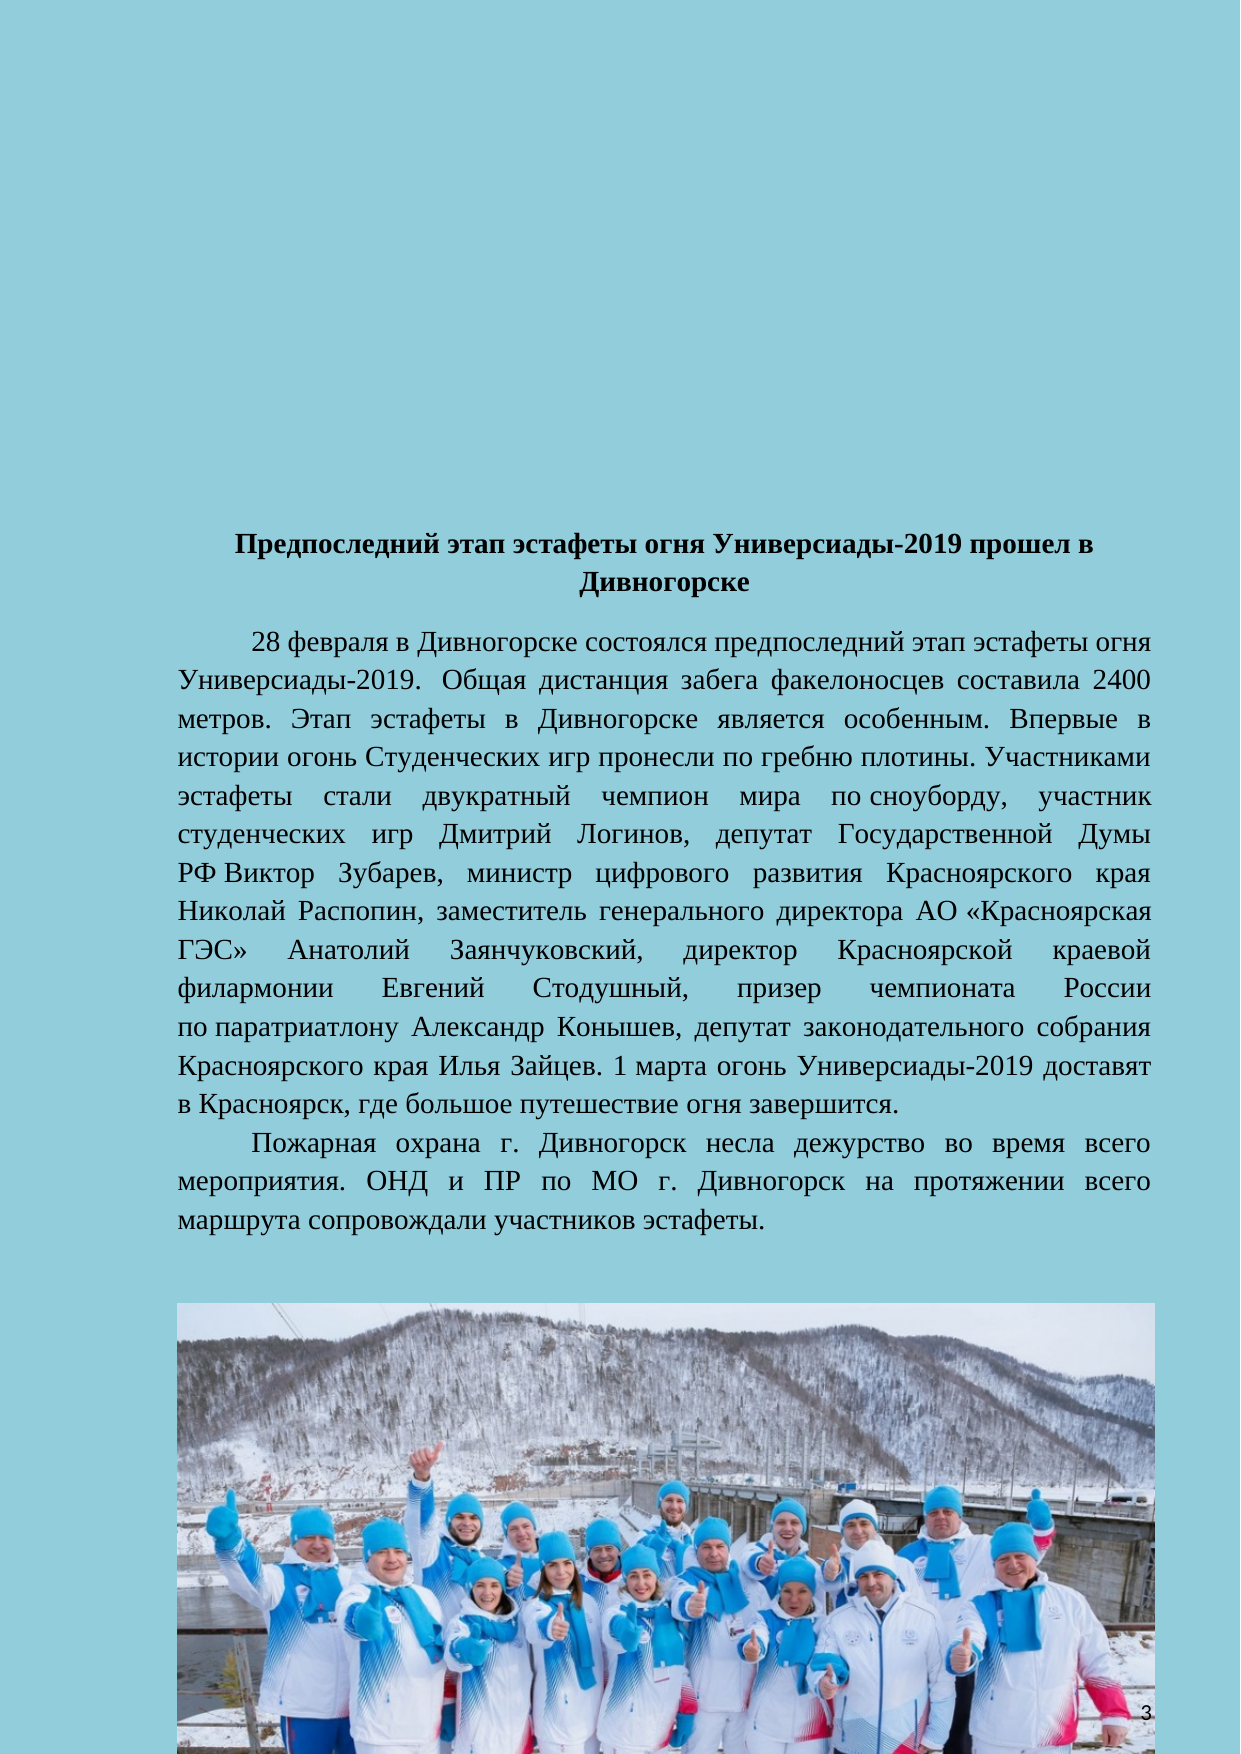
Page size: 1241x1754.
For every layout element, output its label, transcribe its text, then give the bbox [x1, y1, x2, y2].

text Предпоследний этап эстафеты огня Универсиады-2019 прошел в Дивногорске [177, 526, 1152, 598]
text Пожарная охрана г. Дивногорск несла дежурство во время всего мероприятия. ОНД и ПР по МО г. Дивногорск на протяжении всего маршрута сопровождали участников эстафеты. [177, 1125, 1152, 1235]
text 28 февраля в Дивногорске состоялся предпоследний этап эстафеты огня Универсиады-2019. Общая дистанция забега факелоносцев составила 2400 метров. Этап эстафеты в Дивногорске является особенным. Впервые в истории огонь Студенческих игр пронесли по гребню плотины. Участниками эстафеты стали двукратный чемпион мира по сноуборду, участник студенческих игр Дмитрий Логинов, депутат Государственной Думы РФ Виктор Зубарев, министр цифрового развития Красноярского края Николай Распопин, заместитель генерального директора АО «Красноярская ГЭС» Анатолий Заянчуковский, директор Красноярской краевой филармонии Евгений Стодушный, призер чемпионата России по паратриатлону Александр Конышев, депутат законодательного собрания Красноярского края Илья Зайцев. 1 марта огонь Универсиады-2019 доставят в Красноярск, где большое путешествие огня завершится. [177, 624, 1152, 1120]
picture [177, 1303, 1155, 1754]
